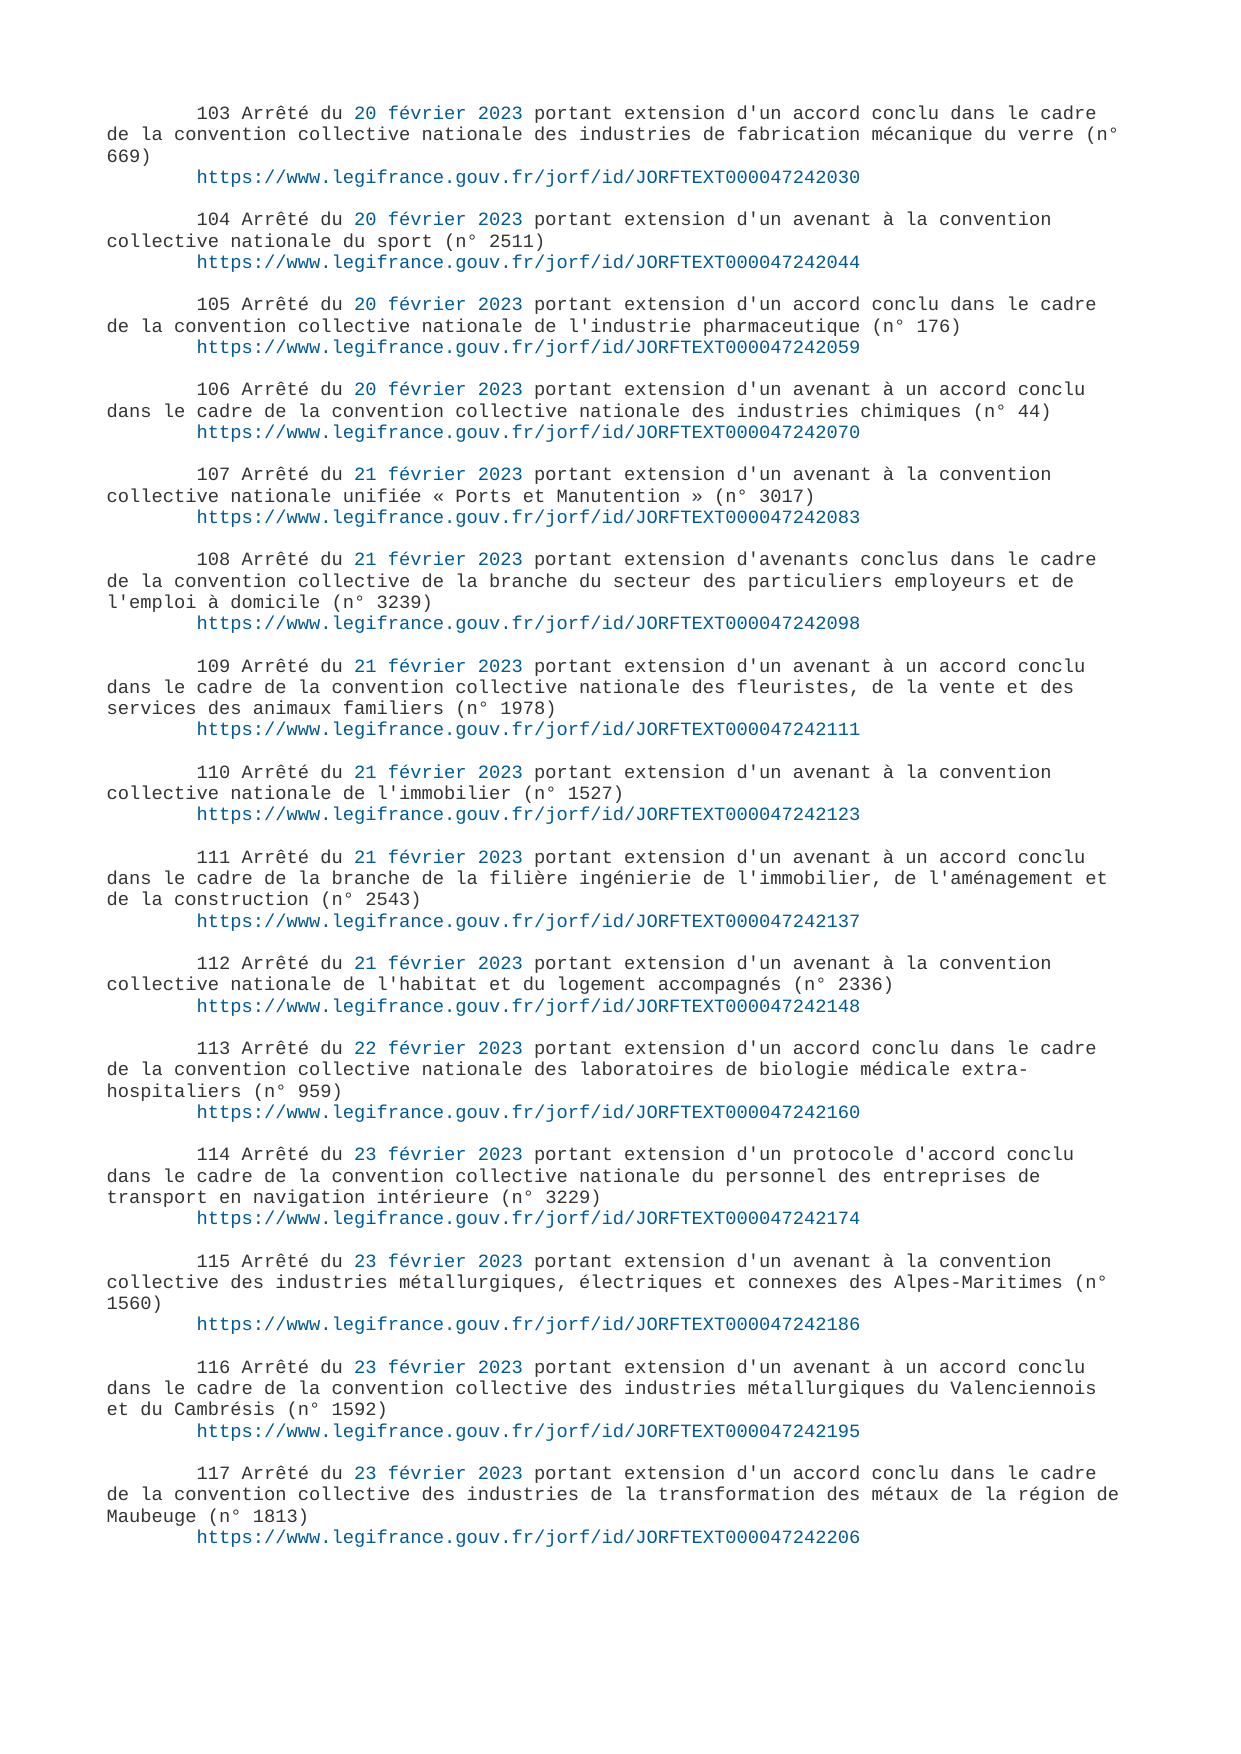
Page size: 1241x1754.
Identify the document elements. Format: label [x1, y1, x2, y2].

text [106, 83, 1128, 1549]
